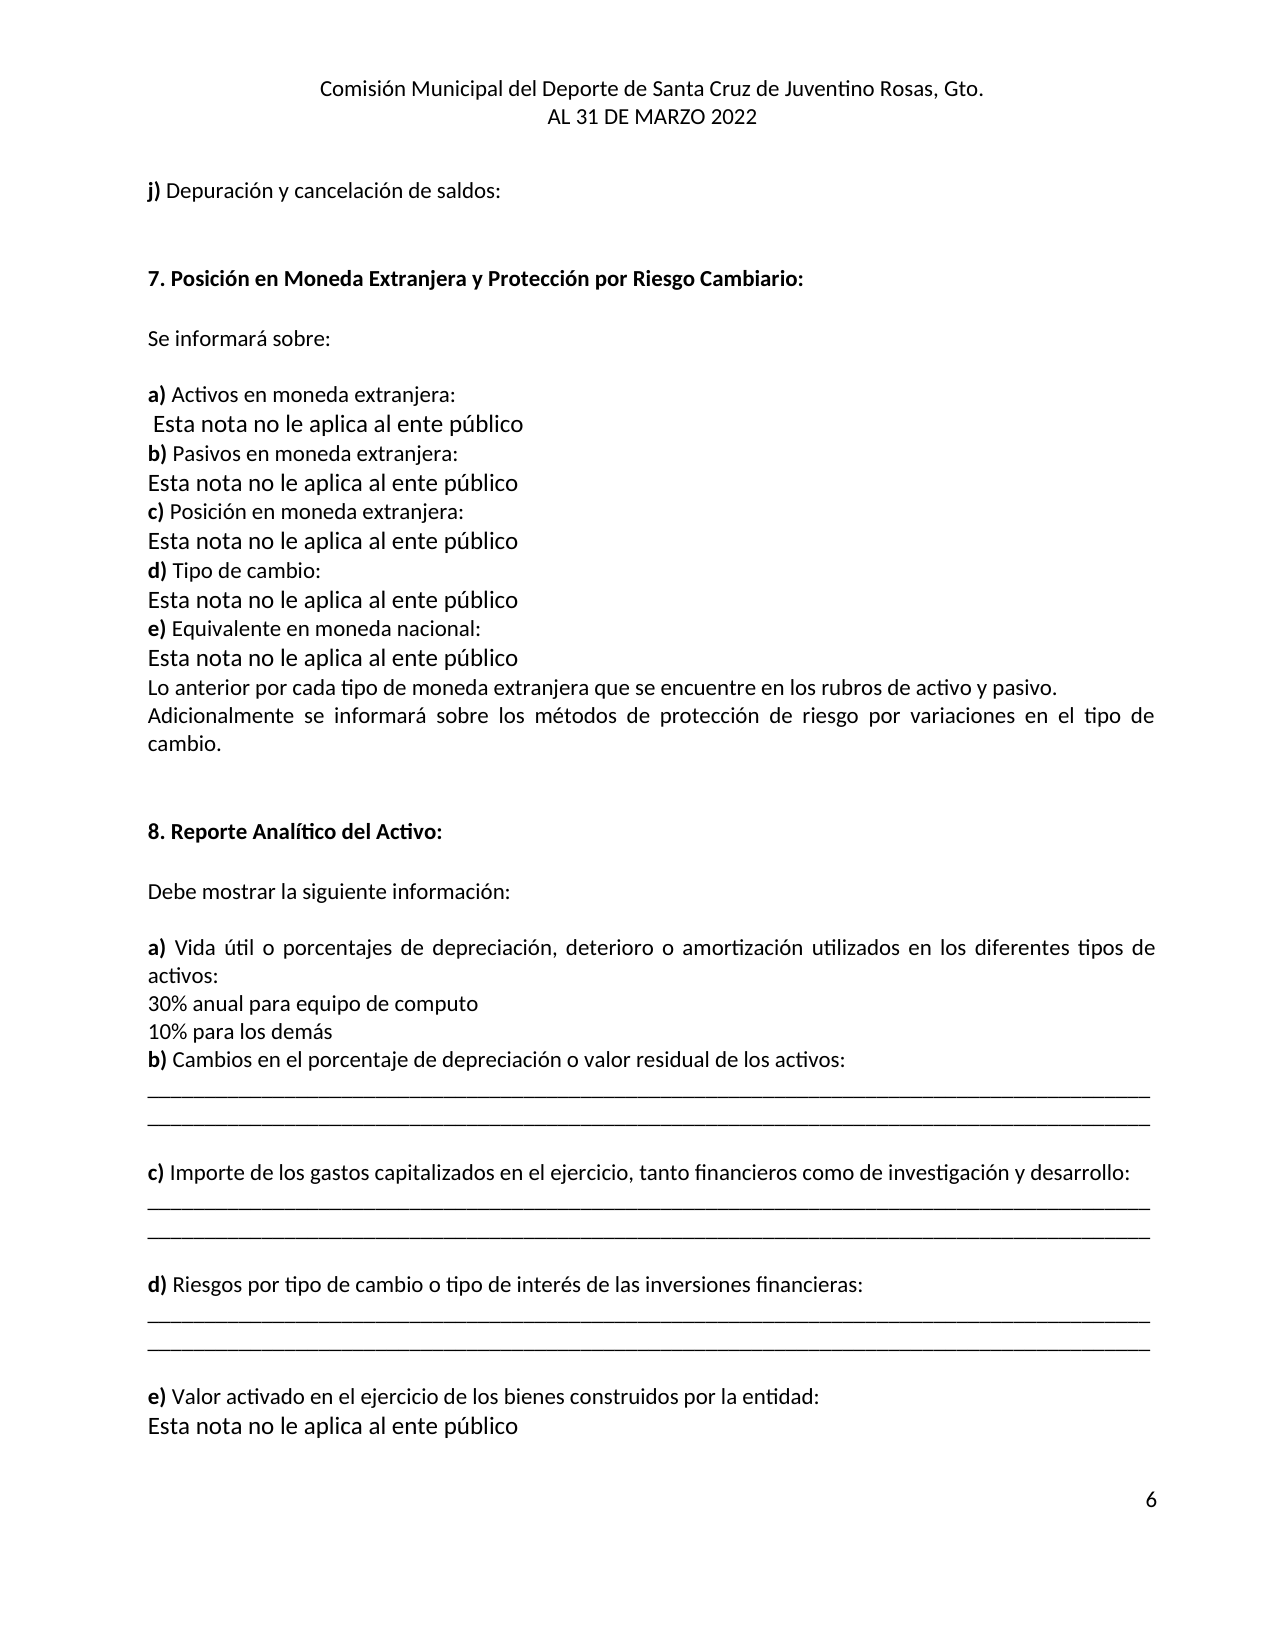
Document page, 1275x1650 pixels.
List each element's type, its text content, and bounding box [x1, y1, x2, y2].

text d) Tipo de cambio: [148, 556, 1157, 584]
subtitle 8. Reporte Analítico del Activo: [148, 817, 1157, 845]
text Esta nota no le aplica al ente público [148, 525, 1157, 556]
text b) Pasivos en moneda extranjera: [148, 439, 1157, 467]
text Esta nota no le aplica al ente público [148, 408, 1157, 439]
text Esta nota no le aplica al ente público [148, 642, 1157, 673]
text Esta nota no le aplica al ente público [148, 1410, 1157, 1440]
text 30% anual para equipo de computo [148, 989, 1157, 1017]
text Esta nota no le aplica al ente público [148, 467, 1157, 497]
text d) Riesgos por tipo de cambio o tipo de interés de las inversiones financieras: [148, 1270, 1157, 1298]
text j) Depuración y cancelación de saldos: [148, 176, 1157, 204]
text a) Activos en moneda extranjera: [148, 380, 1157, 408]
text a) Vida útil o porcentajes de depreciación, deterioro o amortización utilizados en los diferentes tipos de activos: [148, 933, 1157, 989]
text b) Cambios en el porcentaje de depreciación o valor residual de los activos: [148, 1046, 1157, 1073]
text c) Posición en moneda extranjera: [148, 497, 1157, 525]
text e) Equivalente en moneda nacional: [148, 614, 1157, 642]
subtitle 7. Posición en Moneda Extranjera y Protección por Riesgo Cambiario: [148, 264, 1157, 292]
text Adicionalmente se informará sobre los métodos de protección de riesgo por variaciones en el tipo de cambio. [148, 701, 1157, 757]
text 10% para los demás [148, 1017, 1157, 1046]
text Se informará sobre: [148, 324, 1157, 352]
text Debe mostrar la siguiente información: [148, 877, 1157, 905]
text e) Valor activado en el ejercicio de los bienes construidos por la entidad: [148, 1382, 1157, 1410]
text c) Importe de los gastos capitalizados en el ejercicio, tanto financieros como de investigación y desarrollo: [148, 1158, 1157, 1186]
text Esta nota no le aplica al ente público [148, 584, 1157, 614]
text Lo anterior por cada tipo de moneda extranjera que se encuentre en los rubros de activo y pasivo. [148, 673, 1157, 701]
